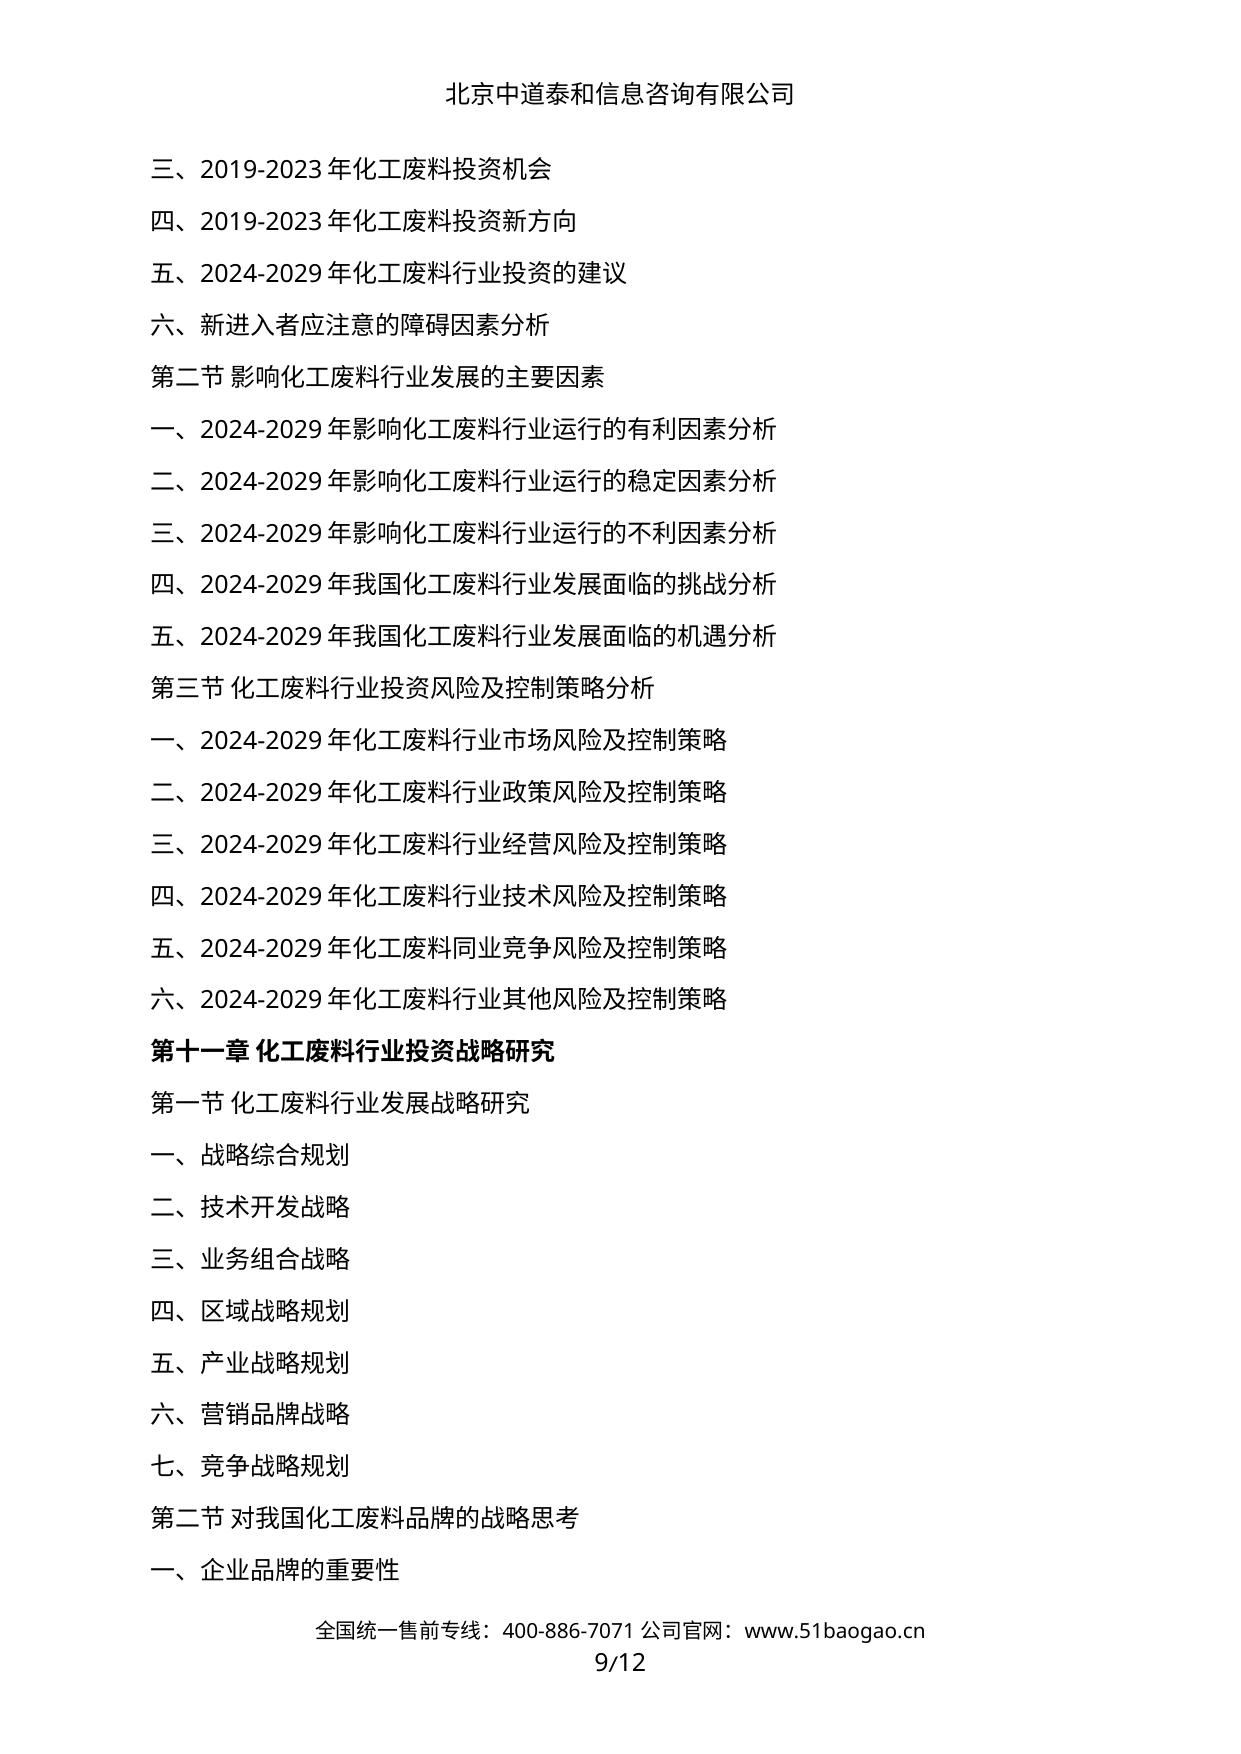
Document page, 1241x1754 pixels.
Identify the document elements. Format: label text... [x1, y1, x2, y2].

text 四、2019-2023年化工废料投资新方向 [150, 202, 1090, 238]
text 一、2024-2029年影响化工废料行业运行的有利因素分析 [150, 409, 1090, 446]
text 三、2019-2023年化工废料投资机会 [150, 150, 1090, 186]
text 第二节 影响化工废料行业发展的主要因素 [150, 357, 1090, 394]
text 二、2024-2029年化工废料行业政策风险及控制策略 [150, 772, 1090, 809]
text 三、业务组合战略 [150, 1239, 1090, 1276]
text 三、2024-2029年化工废料行业经营风险及控制策略 [150, 824, 1090, 861]
text 四、2024-2029年化工废料行业技术风险及控制策略 [150, 876, 1090, 912]
text 六、2024-2029年化工废料行业其他风险及控制策略 [150, 980, 1090, 1016]
text 四、区域战略规划 [150, 1291, 1090, 1327]
text 一、2024-2029年化工废料行业市场风险及控制策略 [150, 721, 1090, 757]
text 六、营销品牌战略 [150, 1395, 1090, 1431]
text 第二节 对我国化工废料品牌的战略思考 [150, 1499, 1090, 1535]
text 七、竞争战略规划 [150, 1447, 1090, 1483]
text 第三节 化工废料行业投资风险及控制策略分析 [150, 669, 1090, 705]
text 五、2024-2029年化工废料同业竞争风险及控制策略 [150, 928, 1090, 964]
text 二、2024-2029年影响化工废料行业运行的稳定因素分析 [150, 461, 1090, 497]
text 六、新进入者应注意的障碍因素分析 [150, 306, 1090, 342]
text 四、2024-2029年我国化工废料行业发展面临的挑战分析 [150, 565, 1090, 601]
text 一、战略综合规划 [150, 1136, 1090, 1172]
text 第一节 化工废料行业发展战略研究 [150, 1084, 1090, 1120]
text 一、企业品牌的重要性 [150, 1551, 1090, 1587]
text 五、2024-2029年化工废料行业投资的建议 [150, 254, 1090, 290]
text 三、2024-2029年影响化工废料行业运行的不利因素分析 [150, 513, 1090, 549]
text 五、2024-2029年我国化工废料行业发展面临的机遇分析 [150, 617, 1090, 653]
text 二、技术开发战略 [150, 1187, 1090, 1224]
text 五、产业战略规划 [150, 1343, 1090, 1379]
text 第十一章 化工废料行业投资战略研究 [150, 1032, 1090, 1068]
